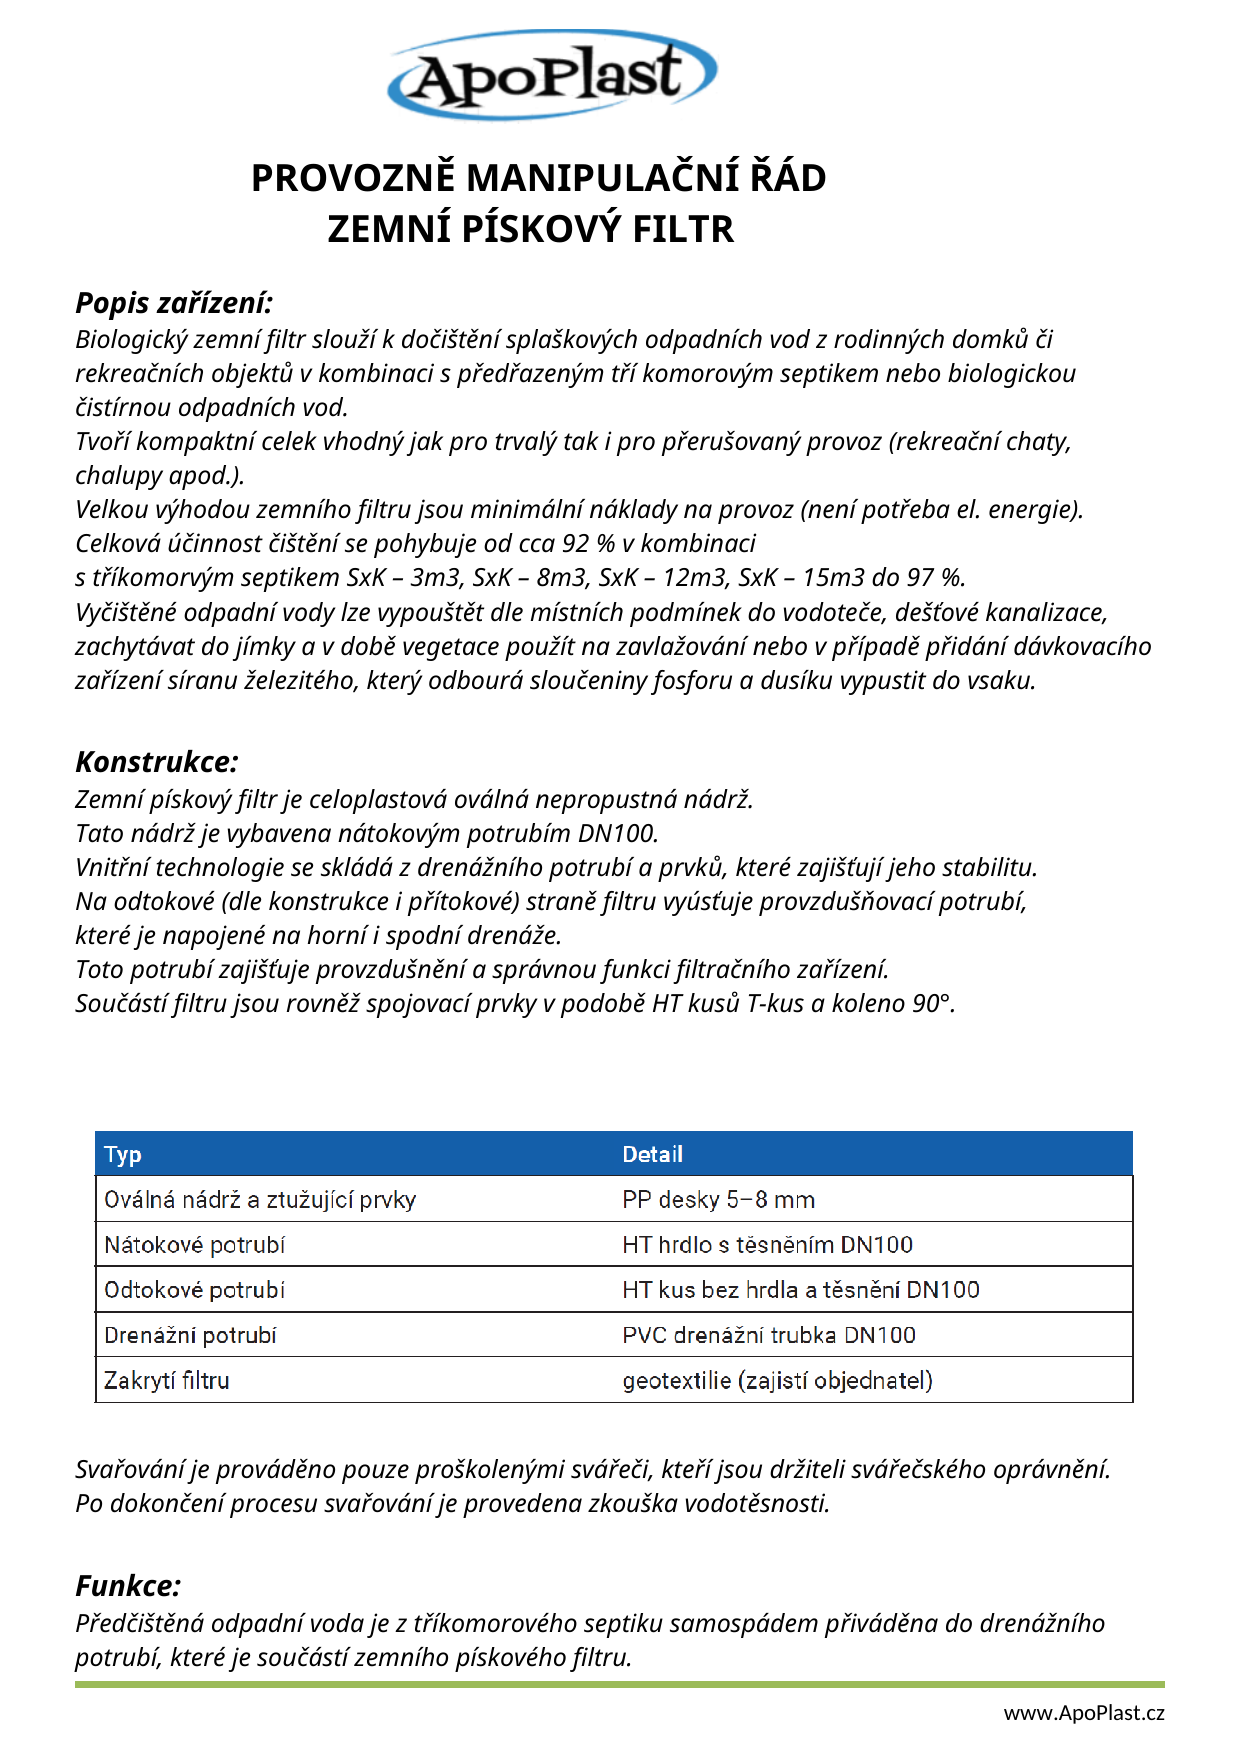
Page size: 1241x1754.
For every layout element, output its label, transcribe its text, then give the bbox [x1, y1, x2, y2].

text Tvoří kompaktní celek vhodný jak pro trvalý tak i pro přerušovaný provoz (rekreační chaty, chalupy apod.). [75, 424, 1165, 492]
text s tříkomorvým septikem SxK – 3m3, SxK – 8m3, SxK – 12m3, SxK – 15m3 do 97 %. [75, 560, 1165, 594]
text ZEMNÍ PÍSKOVÝ FILTR [75, 202, 1165, 253]
text Zemní pískový filtr je celoplastová oválná nepropustná nádrž. [75, 781, 1165, 816]
text Na odtokové (dle konstrukce i přítokové) straně filtru vyúsťuje provzdušňovací potrubí, [75, 884, 1165, 918]
text Biologický zemní filtr slouží k dočištění splaškových odpadních vod z rodinných domků či rekreačních objektů v kombinaci s předřazeným tří komorovým septikem nebo biologickou čistírnou odpadních vod. [75, 322, 1165, 424]
text Celková účinnost čištění se pohybuje od cca 92 % v kombinaci [75, 526, 1165, 560]
text Popis zařízení: [75, 282, 1165, 322]
text které je napojené na horní i spodní drenáže. [75, 918, 1165, 952]
text Toto potrubí zajišťuje provzdušnění a správnou funkci filtračního zařízení. [75, 952, 1165, 986]
picture [385, 29, 720, 124]
text Funkce: [75, 1566, 1165, 1605]
text Velkou výhodou zemního filtru jsou minimální náklady na provoz (není potřeba el. energie). [75, 492, 1165, 526]
text PROVOZNĚ MANIPULAČNÍ ŘÁD [75, 151, 1165, 202]
text Součástí filtru jsou rovněž spojovací prvky v podobě HT kusů T-kus a koleno 90°. [75, 986, 1165, 1020]
text Vnitřní technologie se skládá z drenážního potrubí a prvků, které zajišťují jeho stabilitu. [75, 849, 1165, 884]
picture [75, 1122, 1165, 1418]
text Vyčištěné odpadní vody lze vypouštět dle místních podmínek do vodoteče, dešťové kanalizace, zachytávat do jímky a v době vegetace použít na zavlažování nebo v případě přidání dávkovacího zařízení síranu železitého, který odbourá sloučeniny fosforu a dusíku vypustit do vsaku. [75, 594, 1165, 696]
text Konstrukce: [75, 742, 1165, 781]
text Po dokončení procesu svařování je provedena zkouška vodotěsnosti. [75, 1486, 1165, 1520]
text potrubí, které je součástí zemního pískového filtru. [75, 1639, 1165, 1673]
text Svařování je prováděno pouze proškolenými svářeči, kteří jsou držiteli svářečského oprávnění. [75, 1452, 1165, 1486]
text Předčištěná odpadní voda je z tříkomorového septiku samospádem přiváděna do drenážního [75, 1605, 1165, 1639]
text Tato nádrž je vybavena nátokovým potrubím DN100. [75, 816, 1165, 849]
